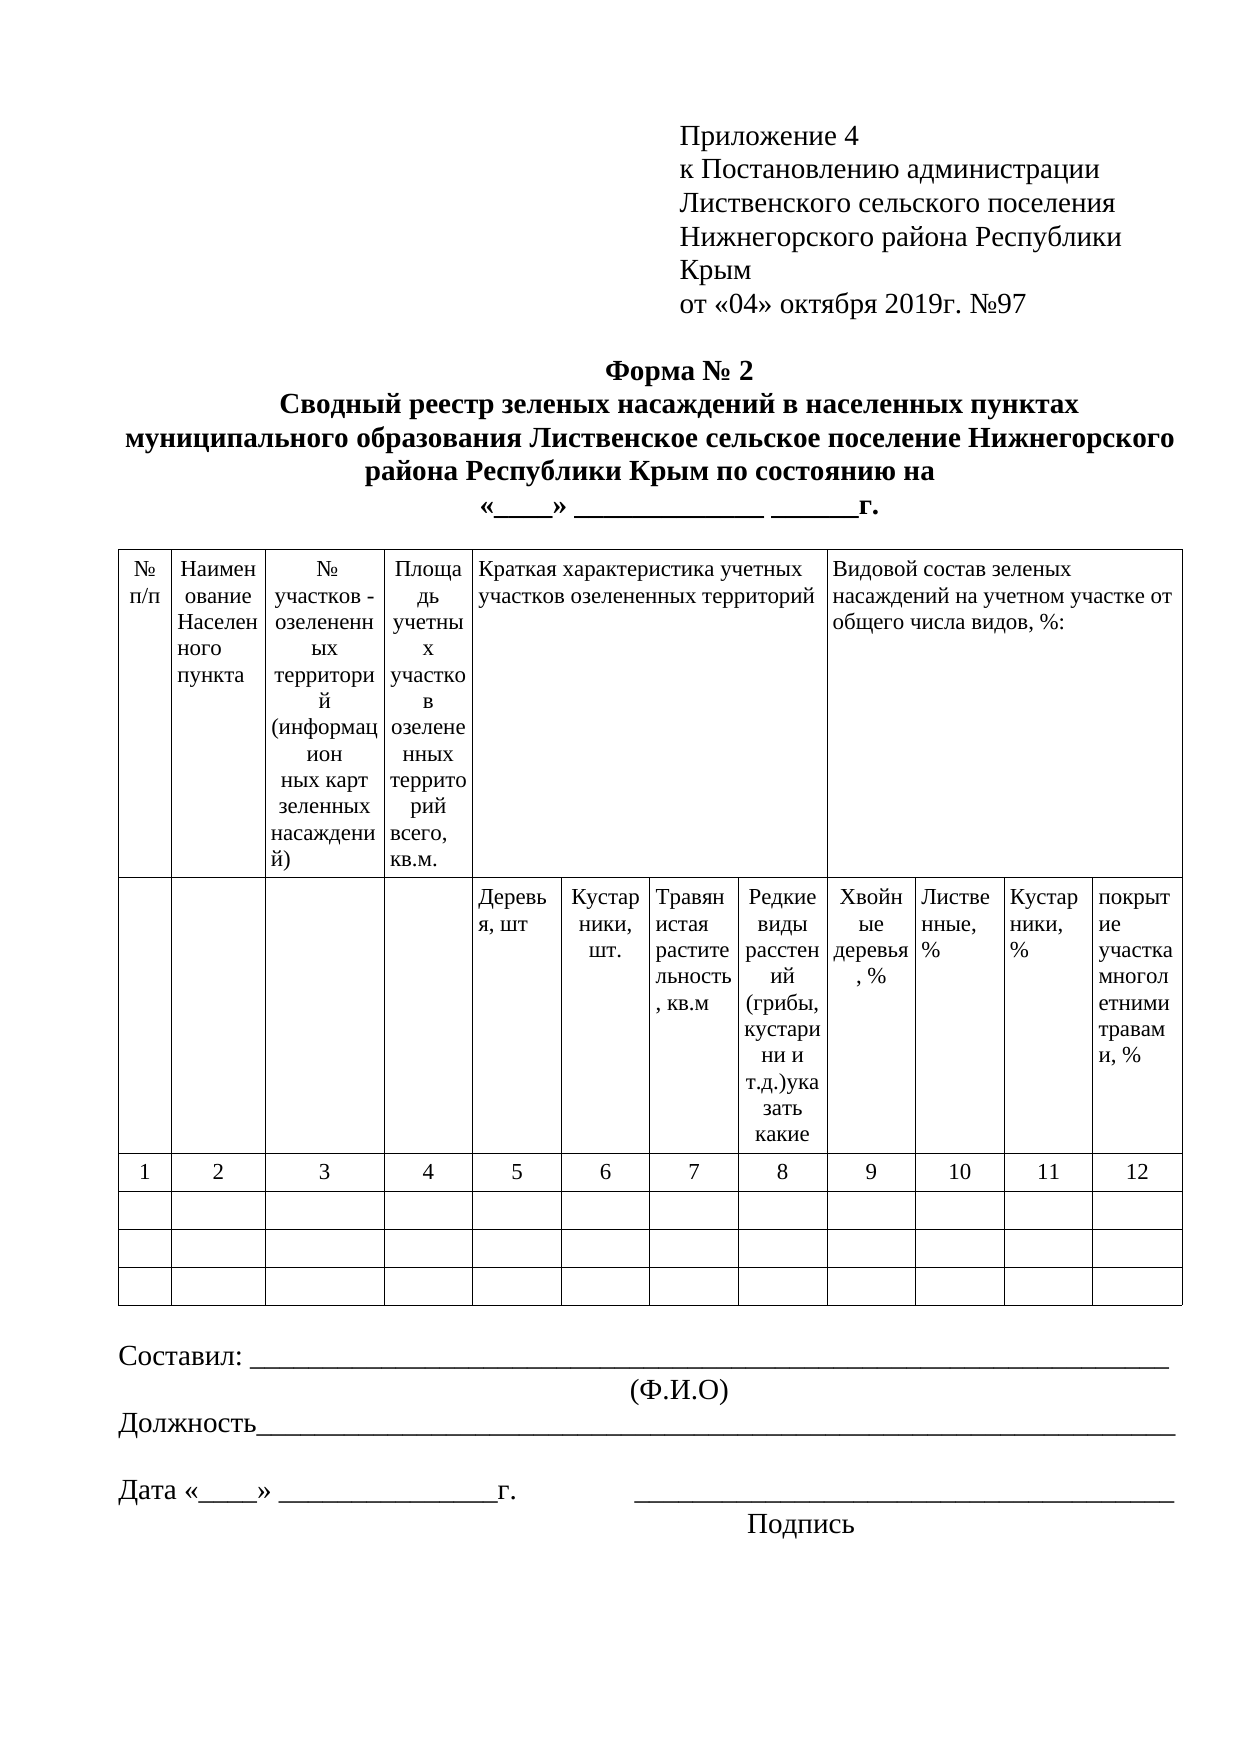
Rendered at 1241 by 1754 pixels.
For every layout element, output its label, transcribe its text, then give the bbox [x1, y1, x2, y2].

table_cell покрытие участка многолетними травами, % [1093, 878, 1182, 1152]
table_cell 6 [562, 1154, 649, 1191]
table_cell [562, 1192, 649, 1228]
table_cell 12 [1093, 1154, 1182, 1191]
text Составил: _______________________________________________________________ [118, 1338, 1181, 1372]
table_cell [385, 878, 472, 1152]
table_header Наименование Населенного пункта [172, 550, 265, 877]
table_cell [1005, 1268, 1092, 1304]
table_cell Лиственные, % [916, 878, 1004, 1152]
table_cell [650, 1268, 738, 1304]
table_cell Кустарники, шт. [562, 878, 649, 1152]
table_cell [172, 1268, 265, 1304]
table_cell [562, 1268, 649, 1304]
table_cell [473, 1268, 561, 1304]
table_cell [473, 1230, 561, 1267]
table_header № участков - озелененных территорий (информацион ных карт зеленных насаждений) [266, 550, 384, 877]
table_cell Кустарники, % [1005, 878, 1092, 1152]
table_cell [172, 878, 265, 1152]
table_cell [385, 1230, 472, 1267]
table_cell 10 [916, 1154, 1004, 1191]
table_header Видовой состав зеленых насаждений на учетном участке от общего числа видов, %: [828, 550, 1182, 877]
table_cell [1093, 1268, 1182, 1304]
table_cell [385, 1268, 472, 1304]
table_cell 2 [172, 1154, 265, 1191]
table_cell 7 [650, 1154, 738, 1191]
table_cell [916, 1268, 1004, 1304]
table_header Площадь учетных участков озелененных территорий всего, кв.м. [385, 550, 472, 877]
table_cell [916, 1192, 1004, 1228]
table_cell [739, 1268, 827, 1304]
table_cell 8 [739, 1154, 827, 1191]
table_cell [1093, 1230, 1182, 1267]
table_cell [266, 878, 384, 1152]
table_cell [650, 1230, 738, 1267]
text от «04» октября 2019г. №97 [679, 286, 1181, 319]
table_cell [828, 1192, 915, 1228]
table_cell [172, 1192, 265, 1228]
text к Постановлению администрации Лиственского сельского поселения [679, 152, 1181, 219]
table_cell [650, 1192, 738, 1228]
table_cell [266, 1268, 384, 1304]
text Должность_______________________________________________________________ [118, 1405, 1181, 1439]
table_cell [119, 1230, 171, 1267]
table_cell [119, 1268, 171, 1304]
table_cell 11 [1005, 1154, 1092, 1191]
table_header № п/п [119, 550, 171, 877]
table_cell [1005, 1230, 1092, 1267]
table_cell 1 [119, 1154, 171, 1191]
text Форма № 2 [118, 353, 1181, 386]
table_cell Редкие виды расстений (грибы, кустарини и т.д.)указать какие [739, 878, 827, 1152]
table_cell [739, 1230, 827, 1267]
table_cell [828, 1230, 915, 1267]
text «____» _____________ ______г. [118, 487, 1181, 521]
table_cell Хвойные деревья, % [828, 878, 915, 1152]
table_cell [119, 878, 171, 1152]
text Подпись [118, 1506, 1181, 1539]
table_cell 9 [828, 1154, 915, 1191]
table_cell [828, 1268, 915, 1304]
table_cell [562, 1230, 649, 1267]
table_cell Деревья, шт [473, 878, 561, 1152]
table_cell 5 [473, 1154, 561, 1191]
text Нижнегорского района Республики Крым [679, 219, 1181, 286]
table_cell [119, 1192, 171, 1228]
text Дата «____» _______________г. _____________________________________ [118, 1472, 1181, 1506]
text Сводный реестр зеленых насаждений в населенных пунктах муниципального образования Лиственское сельское поселение Нижнегорского района Республики Крым по состоянию на [118, 386, 1181, 487]
table_cell [473, 1192, 561, 1228]
table_cell 4 [385, 1154, 472, 1191]
table_cell [739, 1192, 827, 1228]
table_cell Травянистая растительность, кв.м [650, 878, 738, 1152]
text Приложение 4 [679, 118, 1181, 152]
table_cell [385, 1192, 472, 1228]
table_cell [172, 1230, 265, 1267]
table_cell [266, 1192, 384, 1228]
table_cell [916, 1230, 1004, 1267]
table_cell [1005, 1192, 1092, 1228]
table_cell [266, 1230, 384, 1267]
text (Ф.И.О) [118, 1372, 1181, 1405]
table_cell 3 [266, 1154, 384, 1191]
table_header Краткая характеристика учетных участков озелененных территорий [473, 550, 827, 877]
table_cell [1093, 1192, 1182, 1228]
